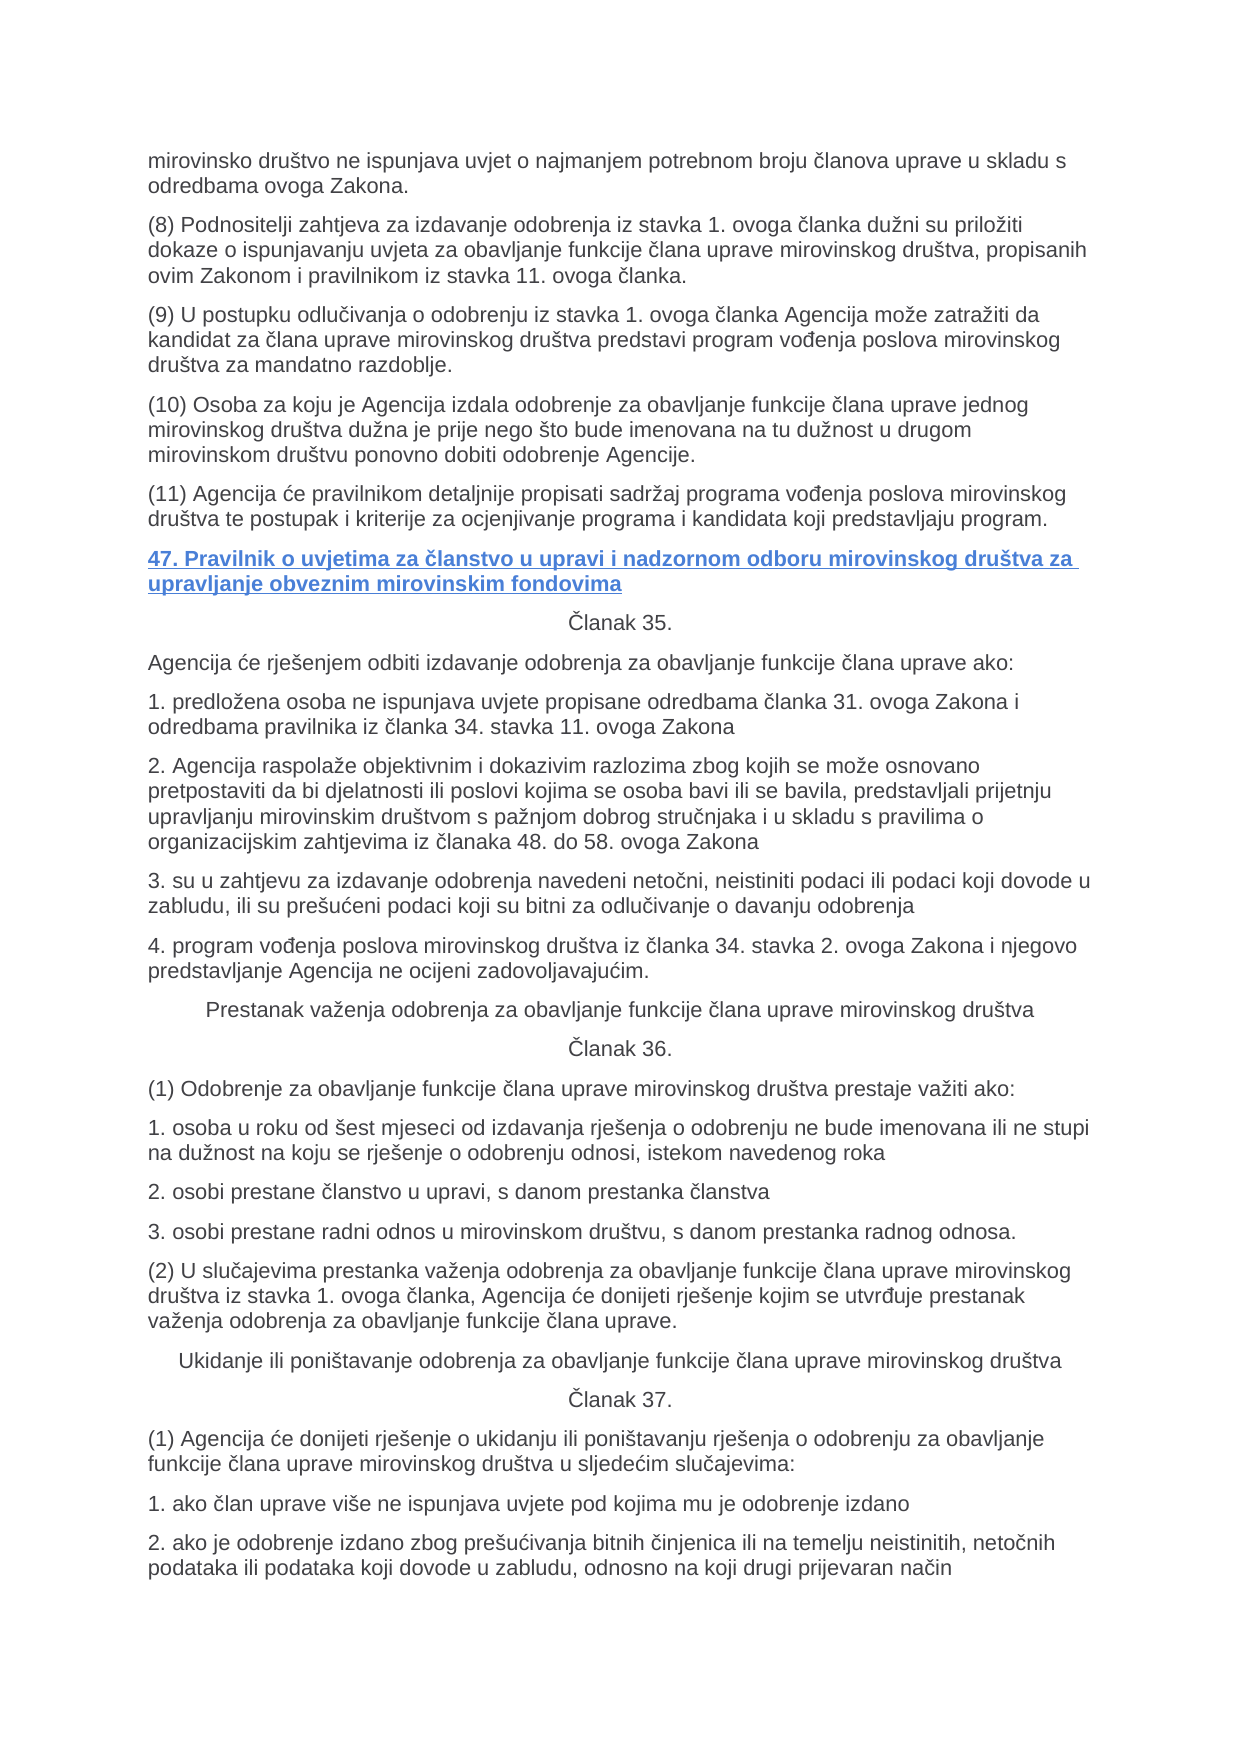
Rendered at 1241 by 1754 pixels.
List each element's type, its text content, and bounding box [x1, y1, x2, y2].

text Agencija će rješenjem odbiti izdavanje odobrenja za obavljanje funkcije člana uprave ako: [148, 649, 1093, 674]
text 3. osobi prestane radni odnos u mirovinskom društvu, s danom prestanka radnog odnosa. [148, 1218, 1093, 1244]
text (1) Odobrenje za obavljanje funkcije člana uprave mirovinskog društva prestaje važiti ako: [148, 1076, 1093, 1101]
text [148, 148, 1093, 198]
text Ukidanje ili poništavanje odobrenja za obavljanje funkcije člana uprave mirovinskog društva [148, 1347, 1093, 1373]
text (1) Agencija će donijeti rješenje o ukidanju ili poništavanju rješenja o odobrenju za obavljanje funkcije člana uprave mirovinskog društva u sljedećim slučajevima: [148, 1426, 1093, 1476]
text 4. program vođenja poslova mirovinskog društva iz članka 34. stavka 2. ovoga Zakona i njegovo predstavljanje Agencija ne ocijeni zadovoljavajućim. [148, 932, 1093, 983]
text 2. ako je odobrenje izdano zbog prešućivanja bitnih činjenica ili na temelju neistinitih, netočnih podataka ili podataka koji dovode u zabludu, odnosno na koji drugi prijevaran način [148, 1530, 1093, 1580]
text 1. osoba u roku od šest mjeseci od izdavanja rješenja o odobrenju ne bude imenovana ili ne stupi na dužnost na koju se rješenje o odobrenju odnosi, istekom navedenog roka [148, 1115, 1093, 1165]
text 3. su u zahtjevu za izdavanje odobrenja navedeni netočni, neistiniti podaci ili podaci koji dovode u zabludu, ili su prešućeni podaci koji su bitni za odlučivanje o davanju odobrenja [148, 868, 1093, 918]
text Članak 37. [148, 1387, 1093, 1412]
text (2) U slučajevima prestanka važenja odobrenja za obavljanje funkcije člana uprave mirovinskog društva iz stavka 1. ovoga članka, Agencija će donijeti rješenje kojim se utvrđuje prestanak važenja odobrenja za obavljanje funkcije člana uprave. [148, 1258, 1093, 1333]
text (9) U postupku odlučivanja o odobrenju iz stavka 1. ovoga članka Agencija može zatražiti da kandidat za člana uprave mirovinskog društva predstavi program vođenja poslova mirovinskog društva za mandatno razdoblje. [148, 302, 1093, 377]
text (8) Podnositelji zahtjeva za izdavanje odobrenja iz stavka 1. ovoga članka dužni su priložiti dokaze o ispunjavanju uvjeta za obavljanje funkcije člana uprave mirovinskog društva, propisanih ovim Zakonom i pravilnikom iz stavka 11. ovoga članka. [148, 212, 1093, 288]
text Članak 36. [148, 1036, 1093, 1061]
text Članak 35. [148, 610, 1093, 635]
text 2. Agencija raspolaže objektivnim i dokazivim razlozima zbog kojih se može osnovano pretpostaviti da bi djelatnosti ili poslovi kojima se osoba bavi ili se bavila, predstavljali prijetnju upravljanju mirovinskim društvom s pažnjom dobrog stručnjaka i u skladu s pravilima o organizacijskim zahtjevima iz članaka 48. do 58. ovoga Zakona [148, 753, 1093, 854]
text (10) Osoba za koju je Agencija izdala odobrenje za obavljanje funkcije člana uprave jednog mirovinskog društva dužna je prije nego što bude imenovana na tu dužnost u drugom mirovinskom društvu ponovno dobiti odobrenje Agencije. [148, 391, 1093, 467]
text 2. osobi prestane članstvo u upravi, s danom prestanka članstva [148, 1179, 1093, 1204]
text 47. Pravilnik o uvjetima za članstvo u upravi i nadzornom odboru mirovinskog društva za upravljanje obveznim mirovinskim fondovima [148, 546, 1093, 596]
text 1. ako član uprave više ne ispunjava uvjete pod kojima mu je odobrenje izdano [148, 1491, 1093, 1516]
text 1. predložena osoba ne ispunjava uvjete propisane odredbama članka 31. ovoga Zakona i odredbama pravilnika iz članka 34. stavka 11. ovoga Zakona [148, 689, 1093, 739]
text Prestanak važenja odobrenja za obavljanje funkcije člana uprave mirovinskog društva [148, 997, 1093, 1022]
text (11) Agencija će pravilnikom detaljnije propisati sadržaj programa vođenja poslova mirovinskog društva te postupak i kriterije za ocjenjivanje programa i kandidata koji predstavljaju program. [148, 481, 1093, 532]
